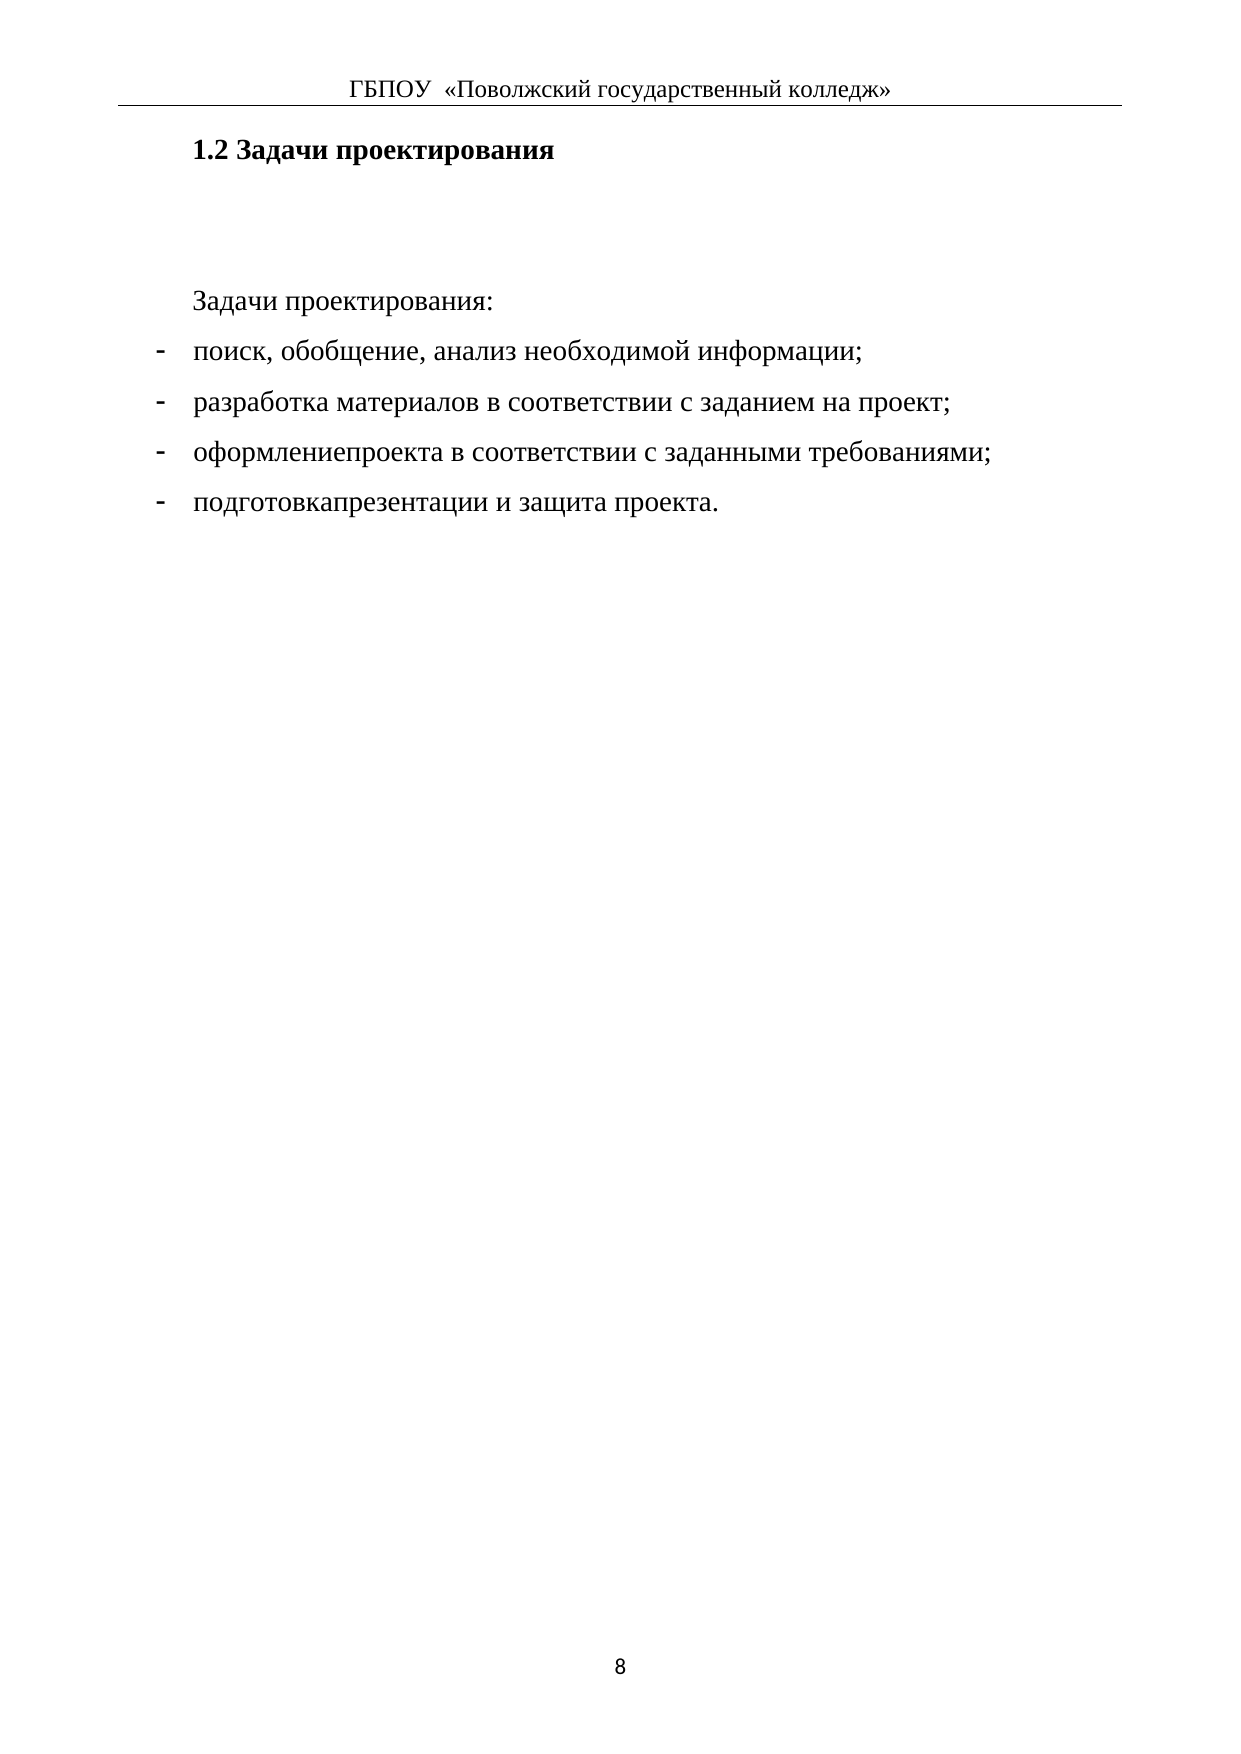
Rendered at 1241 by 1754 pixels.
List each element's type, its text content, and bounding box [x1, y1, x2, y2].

list поиск, обобщение, анализ необходимой информации; [156, 333, 1122, 367]
list оформлениепроекта в соответствии с заданными требованиями; [156, 434, 1122, 468]
list разработка материалов в соответствии с заданием на проект; [156, 384, 1122, 417]
list подготовкапрезентации и защита проекта. [156, 484, 1122, 518]
text Задачи проектирования: [118, 283, 1122, 317]
subtitle 1.2 Задачи проектирования [192, 132, 1122, 166]
